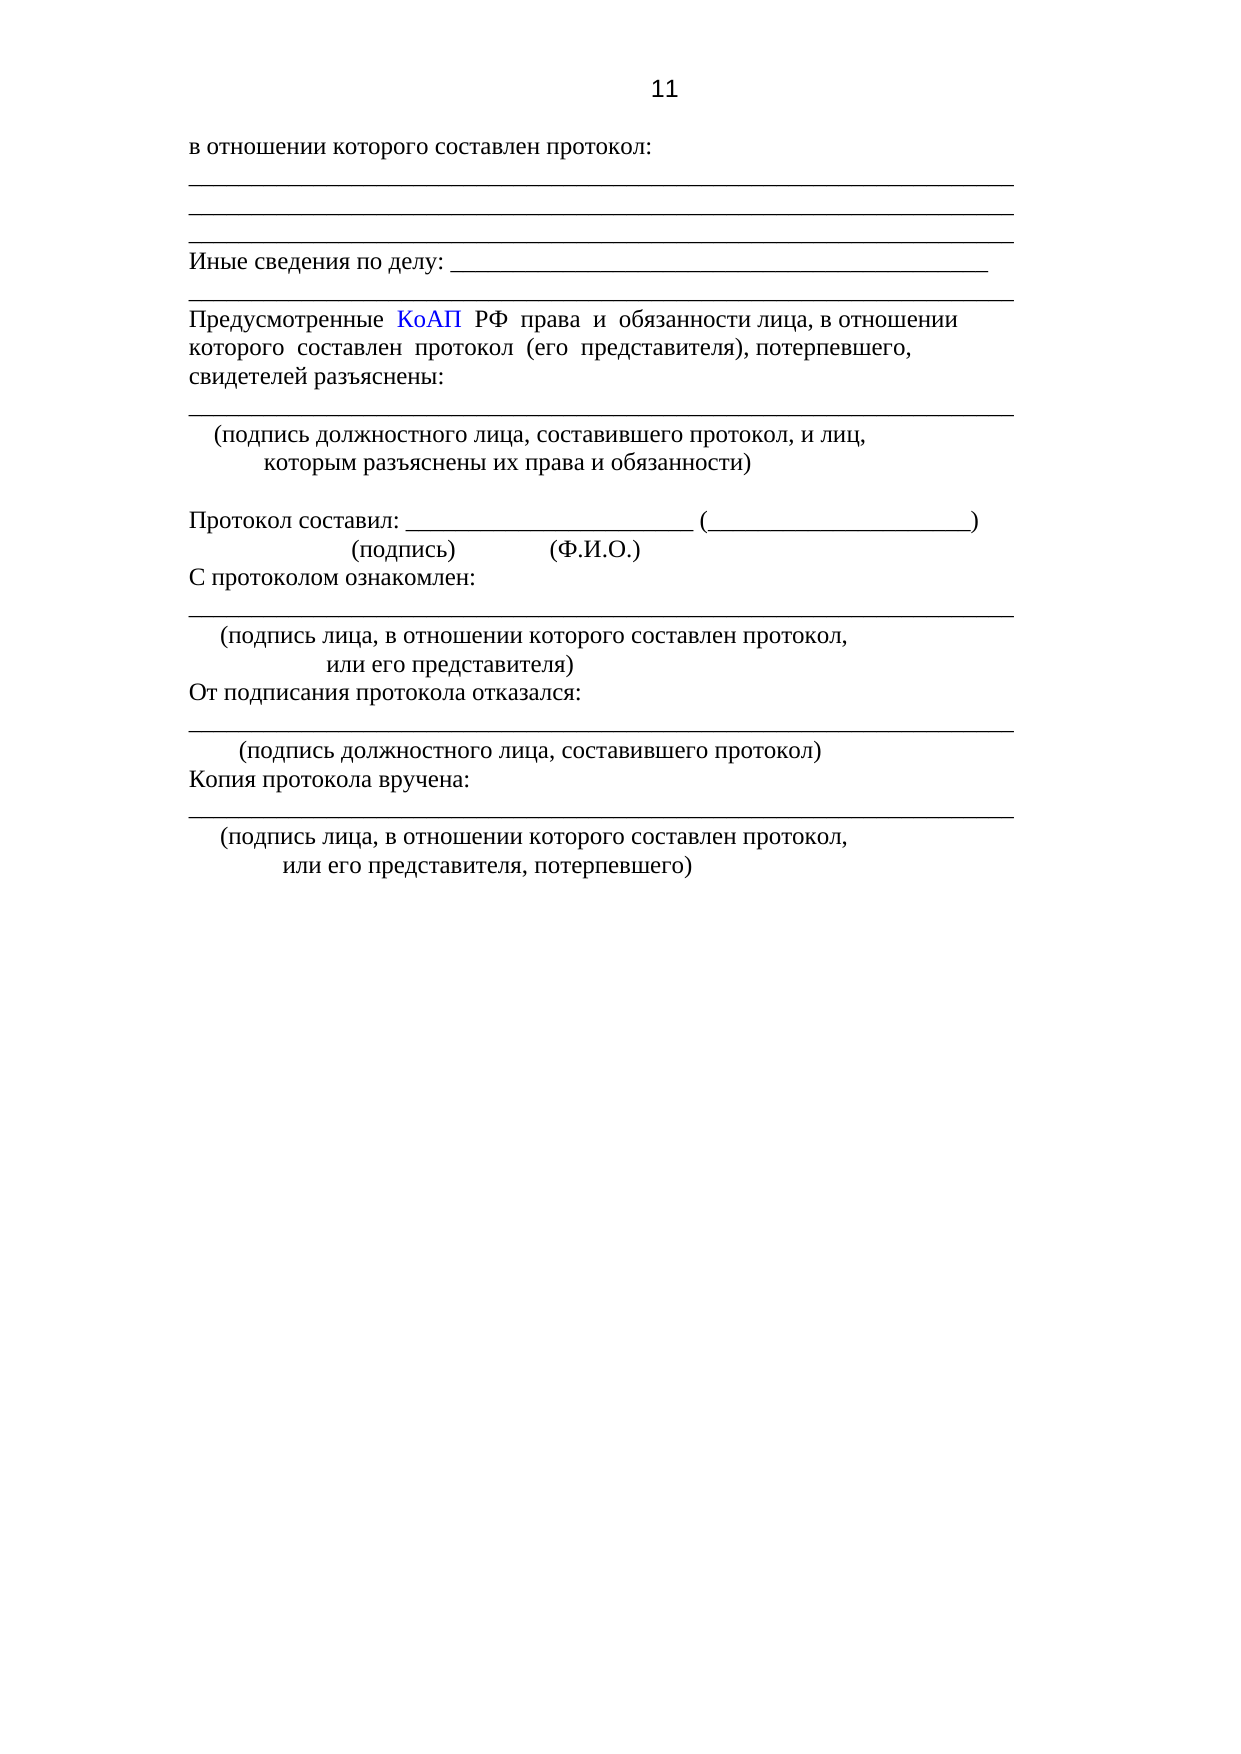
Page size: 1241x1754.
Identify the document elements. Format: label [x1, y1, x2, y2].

table_header [177, 131, 1240, 931]
